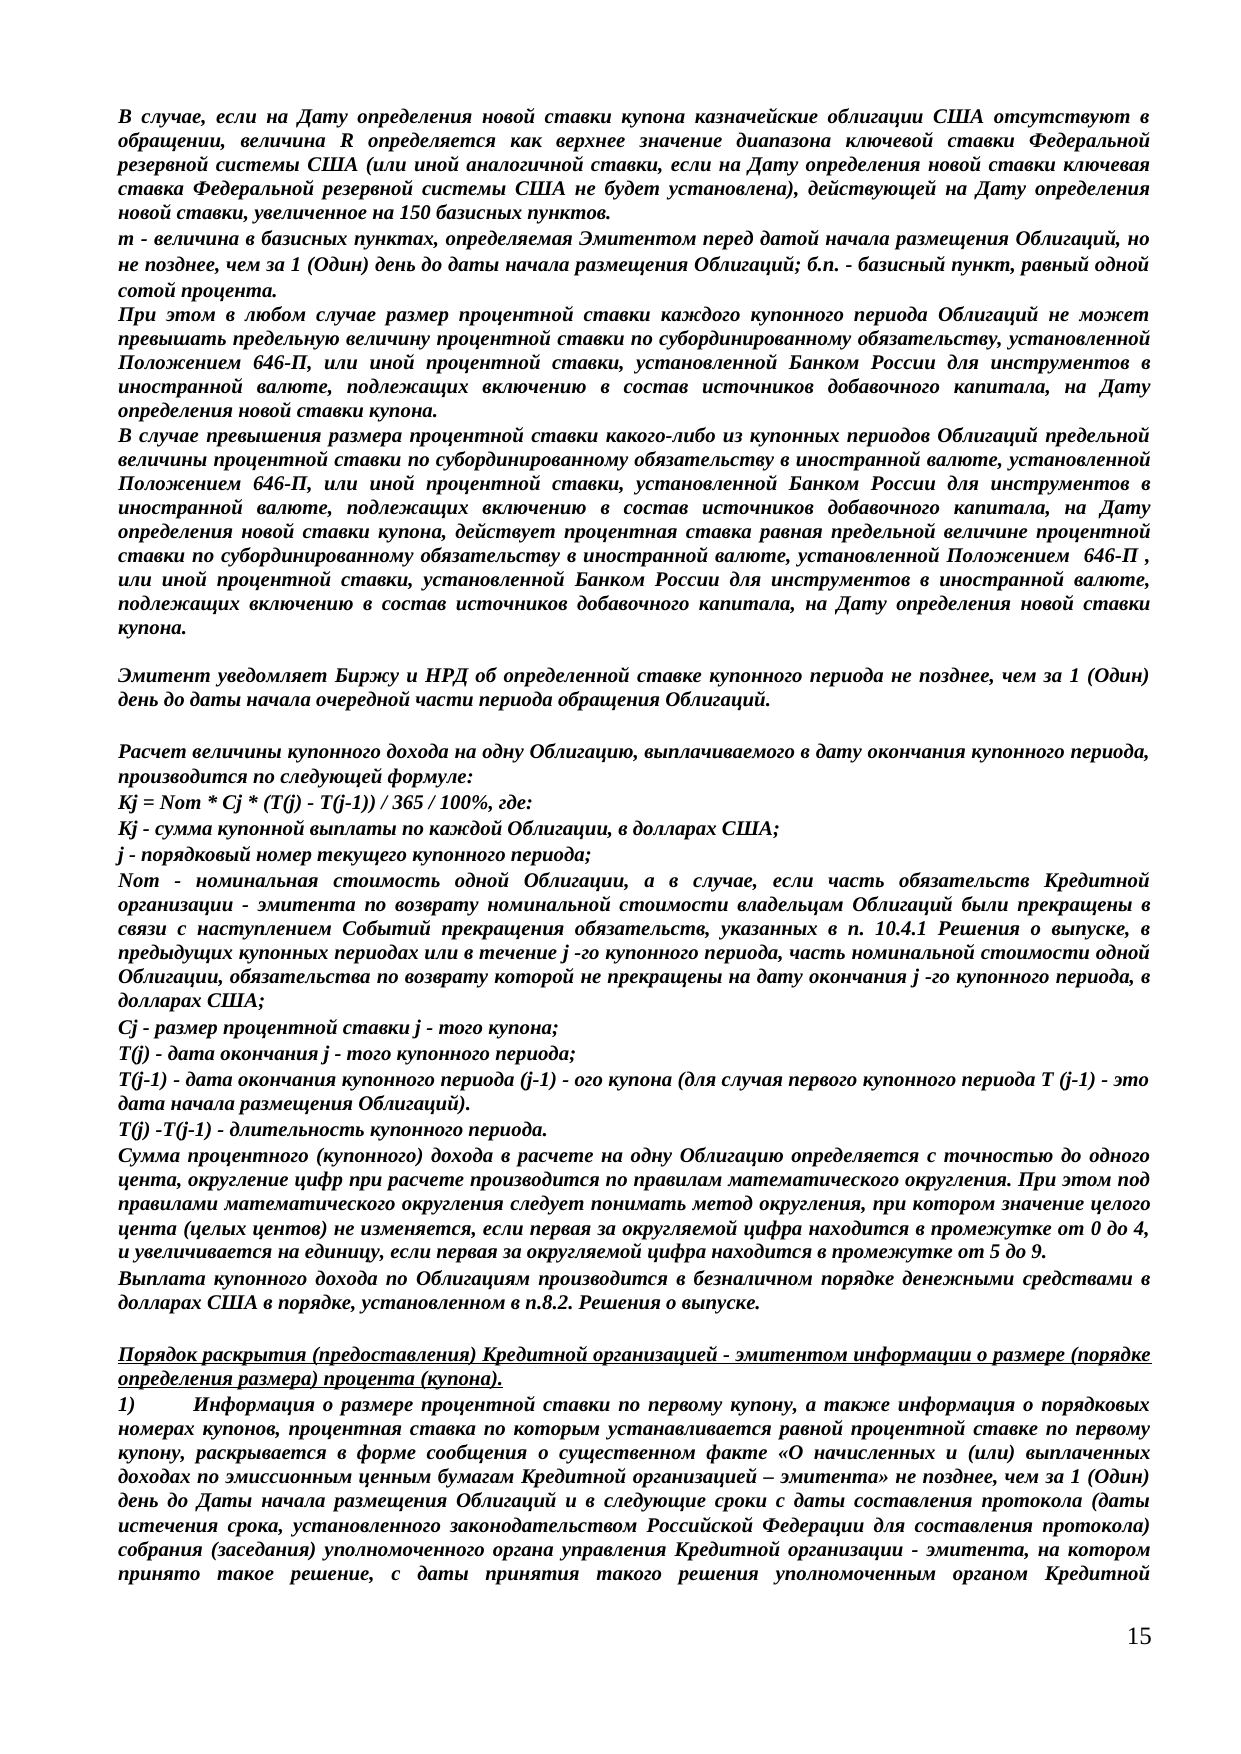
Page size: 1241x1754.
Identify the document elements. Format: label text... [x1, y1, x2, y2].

text T(j-1) - дата окончания купонного периода (j-1) - ого купона (для случая первого купонного периода Т (j-1) - это дата начала размещения Облигаций). [118, 1067, 1151, 1115]
text Nom - номинальная стоимость одной Облигации, а в случае, если часть обязательств Кредитной организации - эмитента по возврату номинальной стоимости владельцам Облигаций были прекращены в связи с наступлением Событий прекращения обязательств, указанных в п. 10.4.1 Решения о выпуске, в предыдущих купонных периодах или в течение j -го купонного периода, часть номинальной стоимости одной Облигации, обязательства по возврату которой не прекращены на дату окончания j -го купонного периода, в долларах США; [118, 868, 1151, 1012]
text m - величина в базисных пунктах, определяемая Эмитентом перед датой начала размещения Облигаций, но не позднее, чем за 1 (Один) день до даты начала размещения Облигаций; б.п. - базисный пункт, равный одной сотой процента. [118, 224, 1151, 302]
text Сумма процентного (купонного) дохода в расчете на одну Облигацию определяется с точностью до одного цента, округление цифр при расчете производится по правилам математического округления. При этом под правилами математического округления следует понимать метод округления, при котором значение целого цента (целых центов) не изменяется, если первая за округляемой цифра находится в промежутке от 0 до 4, и увеличивается на единицу, если первая за округляемой цифра находится в промежутке от 5 до 9. [118, 1143, 1151, 1263]
text Расчет величины купонного дохода на одну Облигацию, выплачиваемого в дату окончания купонного периода, производится по следующей формуле: [118, 739, 1151, 788]
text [118, 1392, 1151, 1585]
text Порядок раскрытия (предоставления) Кредитной организацией - эмитентом информации о размере (порядке определения размера) процента (купона). [118, 1342, 1151, 1363]
text Kj - сумма купонной выплаты по каждой Облигации, в долларах США; [118, 816, 1151, 840]
text Kj = Nom * Cj * (T(j) - T(j-1)) / 365 / 100%, где: [118, 790, 1151, 814]
text Сj - размер процентной ставки j - того купона; [118, 1014, 1151, 1039]
text При этом в любом случае размер процентной ставки каждого купонного периода Облигаций не может превышать предельную величину процентной ставки по субординированному обязательству, установленной Положением 646-П, или иной процентной ставки, установленной Банком России для инструментов в иностранной валюте, подлежащих включению в состав источников добавочного капитала, на Дату определения новой ставки купона. [118, 302, 1151, 422]
text В случае превышения размера процентной ставки какого-либо из купонных периодов Облигаций предельной величины процентной ставки по субординированному обязательству в иностранной валюте, установленной Положением 646-П, или иной процентной ставки, установленной Банком России для инструментов в иностранной валюте, подлежащих включению в состав источников добавочного капитала, на Дату определения новой ставки купона, действует процентная ставка равная предельной величине процентной ставки по субординированному обязательству в иностранной валюте, установленной Положением 646-П , или иной процентной ставки, установленной Банком России для инструментов в иностранной валюте, подлежащих включению в состав источников добавочного капитала, на Дату определения новой ставки купона. [118, 422, 1151, 639]
text Эмитент уведомляет Биржу и НРД об определенной ставке купонного периода не позднее, чем за 1 (Один) день до даты начала очередной части периода обращения Облигаций. [118, 663, 1151, 711]
text Порядок раскрытия (предоставления) Кредитной организацией - эмитентом информации о размере (порядке определения размера) процента (купона). [118, 1364, 1151, 1390]
text Выплата купонного дохода по Облигациям производится в безналичном порядке денежными средствами в долларах США в порядке, установленном в п.8.2. Решения о выпуске. [118, 1266, 1151, 1314]
text T(j) - дата окончания j - того купонного периода; [118, 1041, 1151, 1065]
text T(j) -T(j-1) - длительность купонного периода. [118, 1117, 1151, 1141]
text j - порядковый номер текущего купонного периода; [118, 842, 1151, 866]
text В случае, если на Дату определения новой ставки купона казначейские облигации США отсутствуют в обращении, величина R определяется как верхнее значение диапазона ключевой ставки Федеральной резервной системы США (или иной аналогичной ставки, если на Дату определения новой ставки ключевая ставка Федеральной резервной системы США не будет установлена), действующей на Дату определения новой ставки, увеличенное на 150 базисных пунктов. [118, 104, 1151, 224]
